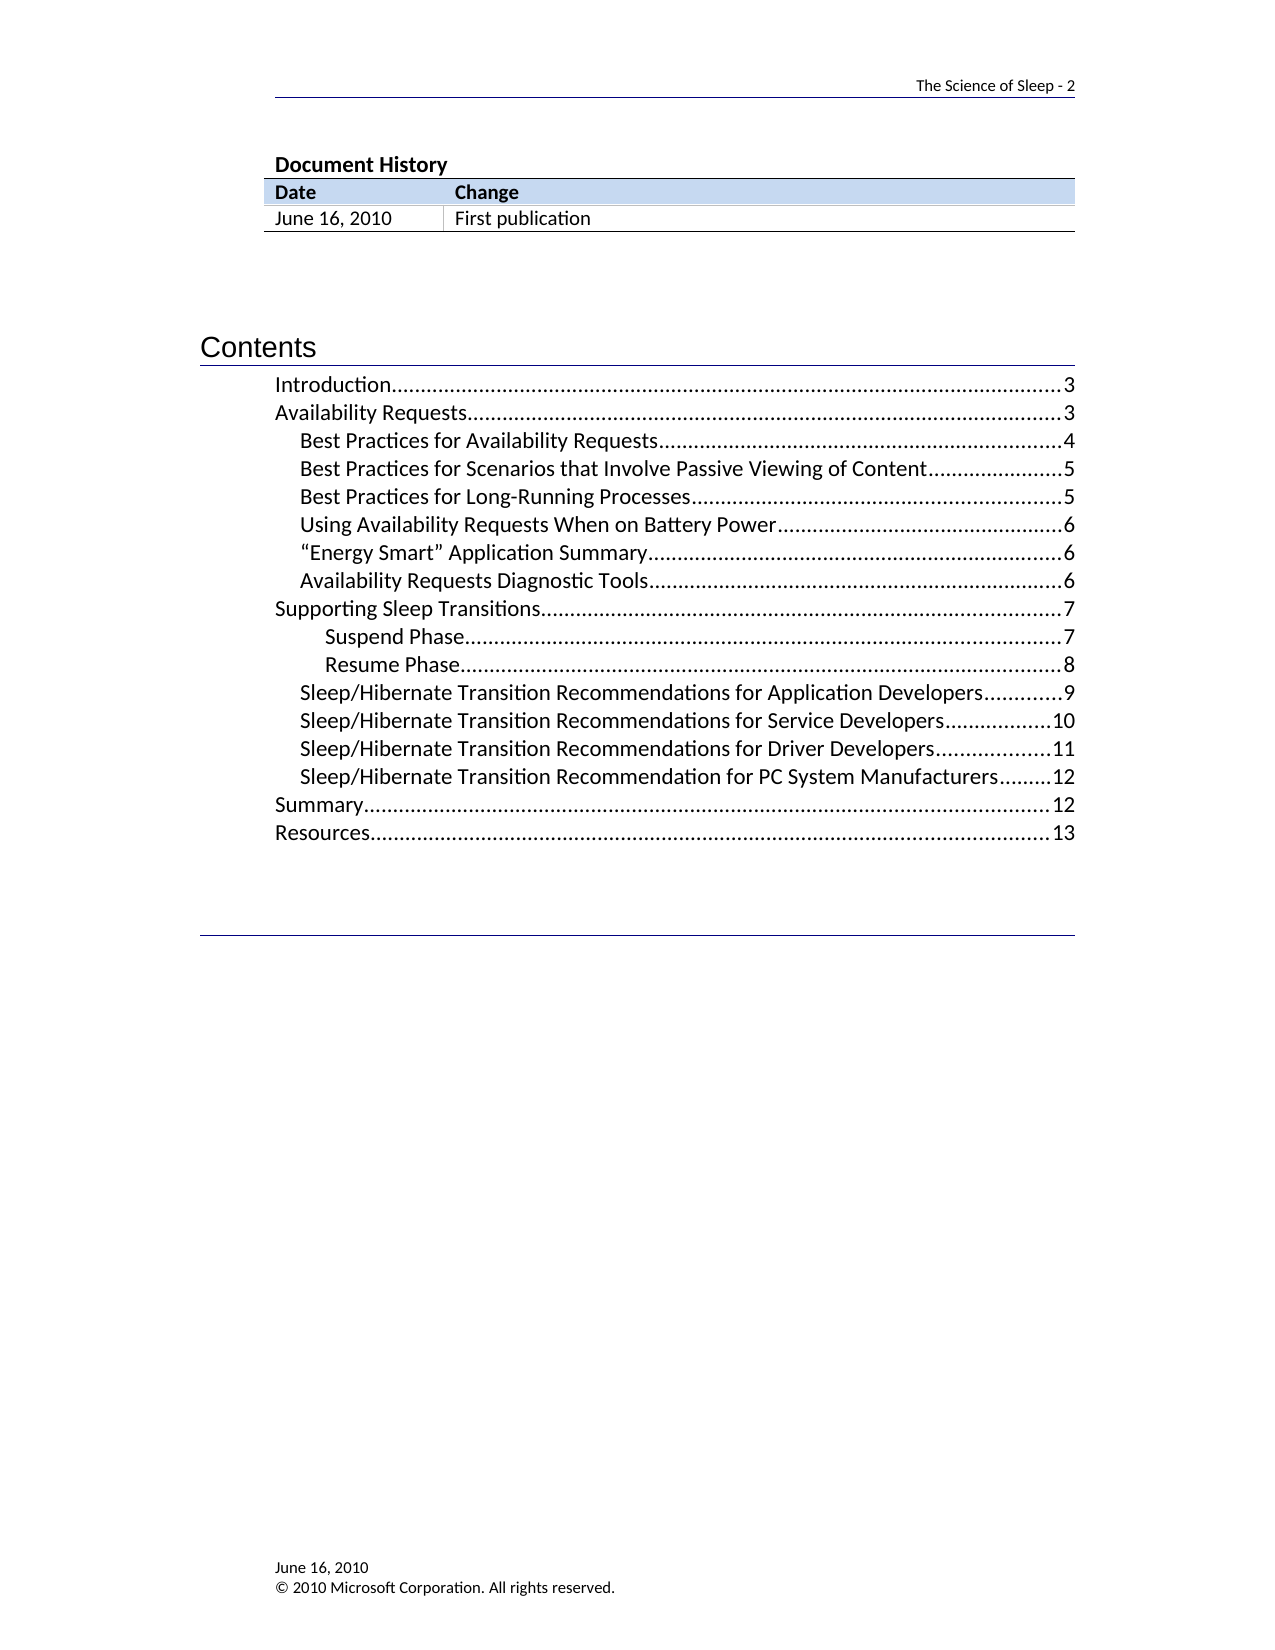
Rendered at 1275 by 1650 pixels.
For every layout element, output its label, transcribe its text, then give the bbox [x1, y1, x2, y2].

text Introduction 3 [275, 370, 1075, 398]
table_cell First publication [444, 206, 1075, 231]
text Using Availability Requests When on Battery Power 6 [300, 510, 1075, 538]
table_header [901, 179, 1075, 204]
table_cell June 16, 2010 [264, 206, 443, 231]
text Best Practices for Availability Requests 4 [300, 426, 1075, 454]
table_header [742, 179, 901, 204]
text Sleep/Hibernate Transition Recommendation for PC System Manufacturers 12 [300, 762, 1075, 790]
text Summary 12 [275, 790, 1075, 818]
text Sleep/Hibernate Transition Recommendations for Application Developers 9 [300, 678, 1075, 706]
text Availability Requests Diagnostic Tools 6 [300, 566, 1075, 594]
text Resume Phase 8 [325, 650, 1075, 678]
table_header Change [444, 179, 582, 204]
text Suspend Phase 7 [325, 622, 1075, 650]
text Best Practices for Scenarios that Involve Passive Viewing of Content 5 [300, 454, 1075, 482]
text “Energy Smart” Application Summary 6 [300, 538, 1075, 566]
text Contents [200, 330, 1075, 365]
table_header Date [264, 179, 444, 204]
text Document History [275, 150, 1075, 178]
text Supporting Sleep Transitions 7 [275, 594, 1075, 622]
text Resources 13 [275, 818, 1075, 846]
text Availability Requests 3 [275, 398, 1075, 426]
table_header [582, 179, 742, 204]
text Sleep/Hibernate Transition Recommendations for Driver Developers 11 [300, 734, 1075, 762]
text Sleep/Hibernate Transition Recommendations for Service Developers 10 [300, 706, 1075, 734]
text Best Practices for Long-Running Processes 5 [300, 482, 1075, 510]
